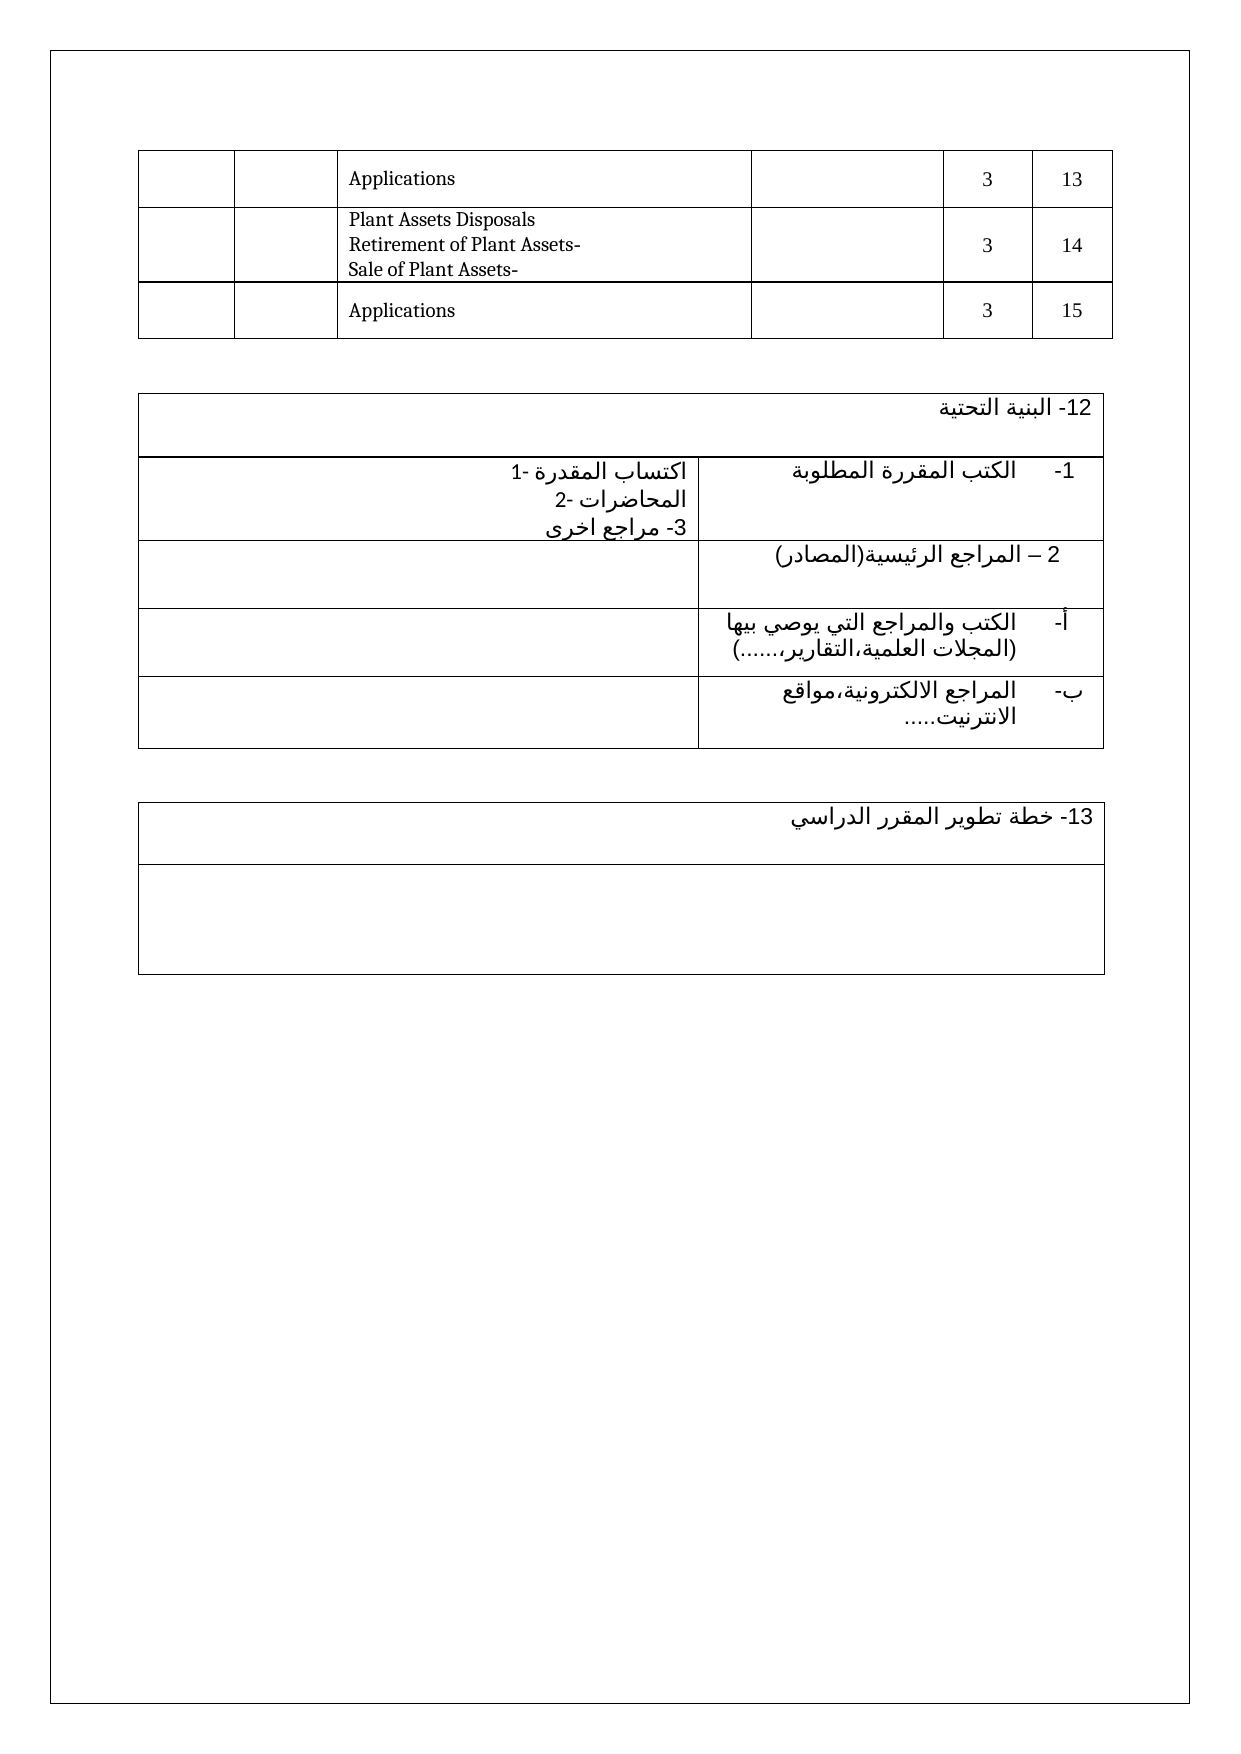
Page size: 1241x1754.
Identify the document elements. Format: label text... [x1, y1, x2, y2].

table_cell [235, 151, 337, 207]
table_cell [139, 208, 234, 281]
table_cell [139, 151, 234, 207]
table_cell المراجع الالكترونية،مواقع الانترنيت..... [699, 677, 1103, 748]
table_cell [139, 283, 234, 338]
table_cell [139, 865, 1104, 974]
table_cell Plant Assets Disposals -Retirement of Plant Assets -Sale of Plant Assets [338, 208, 751, 281]
table_header 13- خطة تطوير المقرر الدراسي [139, 803, 1104, 864]
table_cell 2 – المراجع الرئيسية(المصادر) [699, 541, 1103, 608]
table_cell Applications [338, 151, 751, 207]
table_cell Applications [338, 283, 751, 338]
table_cell 3 [944, 283, 1032, 338]
table_cell 3 [944, 151, 1032, 207]
table_cell [139, 541, 698, 608]
table_cell [139, 677, 698, 748]
table_cell 13 [1033, 151, 1112, 207]
table_cell 14 [1033, 208, 1112, 281]
table_cell الكتب المقررة المطلوبة [699, 458, 1103, 540]
table_cell 1- اكتساب المقدرة 2- المحاضرات 3- مراجع اخرى [139, 458, 698, 540]
table_cell [139, 609, 698, 676]
table_cell 15 [1033, 283, 1112, 338]
table_cell [235, 283, 337, 338]
table_header 12- البنية التحتية [139, 394, 1103, 456]
table_cell الكتب والمراجع التي يوصي بيها (المجلات العلمية،التقارير،......) [699, 609, 1103, 676]
table_cell [235, 208, 337, 281]
table_cell [752, 208, 943, 281]
table_cell [752, 283, 943, 338]
table_cell 3 [944, 208, 1032, 281]
table_cell [752, 151, 943, 207]
